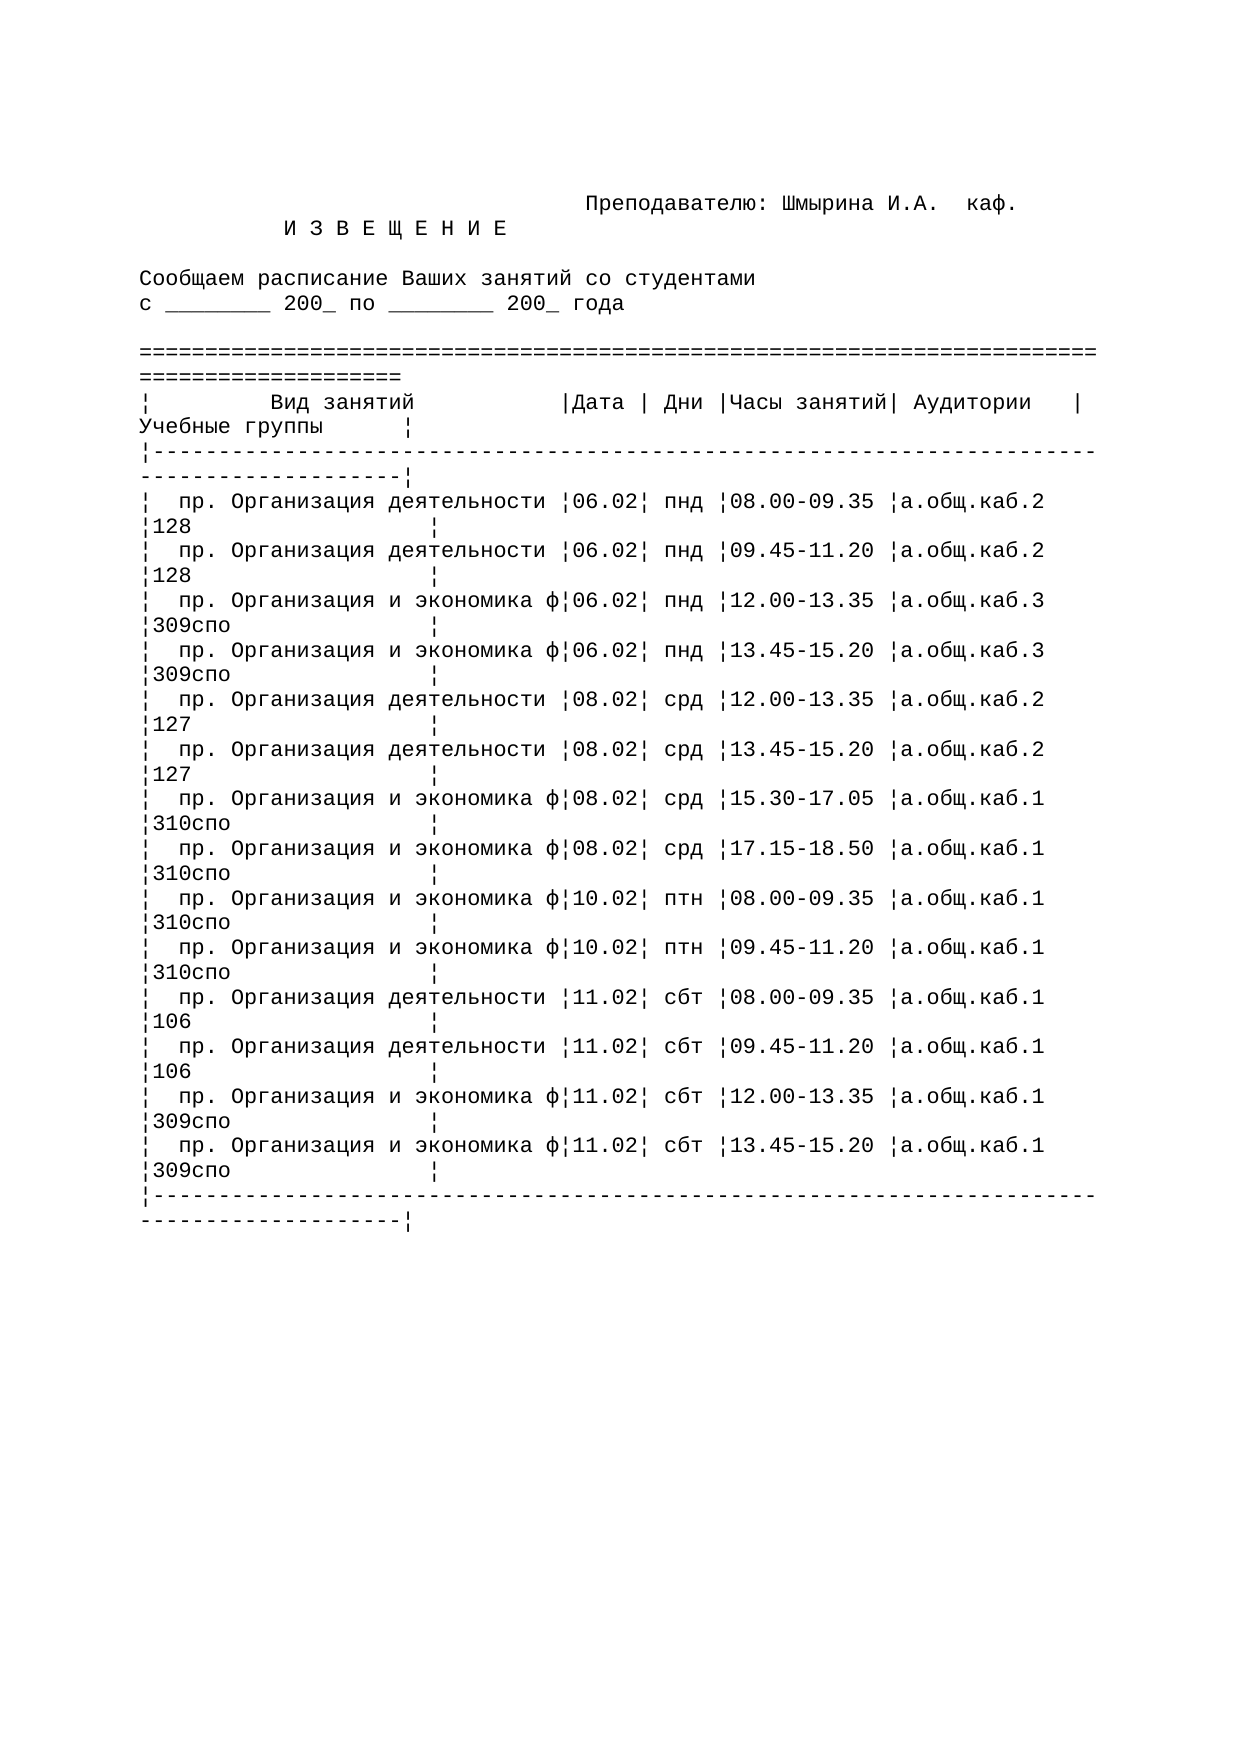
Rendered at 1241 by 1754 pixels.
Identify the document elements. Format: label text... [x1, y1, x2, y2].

text ¦ пр. Организация деятельности ¦06.02¦ пнд ¦08.00-09.35 ¦а.общ.каб.2 ¦128 ¦ [139, 490, 1101, 539]
text ¦ пр. Организация деятельности ¦11.02¦ сбт ¦09.45-11.20 ¦а.общ.каб.1 ¦106 ¦ [139, 1035, 1101, 1085]
text Преподавателю: Шмырина И.А. каф. [139, 192, 1101, 217]
text Сообщаем расписание Ваших занятий со студентами [139, 267, 1101, 292]
text ¦ пр. Организация и экономика ф¦06.02¦ пнд ¦12.00-13.35 ¦а.общ.каб.3 ¦309спо ¦ [139, 589, 1101, 639]
text ¦ пр. Организация и экономика ф¦11.02¦ сбт ¦12.00-13.35 ¦а.общ.каб.1 ¦309спо ¦ [139, 1085, 1101, 1134]
text ¦ пр. Организация и экономика ф¦08.02¦ сpд ¦17.15-18.50 ¦а.общ.каб.1 ¦310спо ¦ [139, 837, 1101, 887]
text ¦ пр. Организация и экономика ф¦08.02¦ сpд ¦15.30-17.05 ¦а.общ.каб.1 ¦310спо ¦ [139, 787, 1101, 837]
text ¦ пр. Организация и экономика ф¦06.02¦ пнд ¦13.45-15.20 ¦а.общ.каб.3 ¦309спо ¦ [139, 639, 1101, 688]
text ¦ пр. Организация и экономика ф¦10.02¦ птн ¦08.00-09.35 ¦а.общ.каб.1 ¦310спо ¦ [139, 887, 1101, 936]
text ¦ пр. Организация и экономика ф¦11.02¦ сбт ¦13.45-15.20 ¦а.общ.каб.1 ¦309спо ¦ [139, 1134, 1101, 1184]
text ¦ пр. Организация деятельности ¦06.02¦ пнд ¦09.45-11.20 ¦а.общ.каб.2 ¦128 ¦ [139, 539, 1101, 589]
text ¦ Вид занятий |Дата | Дни |Часы занятий| Аудитории | Учебные группы ¦ [139, 391, 1101, 440]
text с ________ 200_ по ________ 200_ года [139, 292, 1101, 316]
text ¦--------------------------------------------------------------------------------------------¦ [139, 440, 1101, 490]
text ¦ пр. Организация деятельности ¦11.02¦ сбт ¦08.00-09.35 ¦а.общ.каб.1 ¦106 ¦ [139, 986, 1101, 1035]
text И З В Е Щ Е Н И Е [139, 217, 1101, 242]
text ¦ пр. Организация и экономика ф¦10.02¦ птн ¦09.45-11.20 ¦а.общ.каб.1 ¦310спо ¦ [139, 936, 1101, 986]
text ============================================================================================= [139, 341, 1101, 391]
text ¦ пр. Организация деятельности ¦08.02¦ сpд ¦13.45-15.20 ¦а.общ.каб.2 ¦127 ¦ [139, 738, 1101, 787]
text ¦ пр. Организация деятельности ¦08.02¦ сpд ¦12.00-13.35 ¦а.общ.каб.2 ¦127 ¦ [139, 688, 1101, 738]
text ¦--------------------------------------------------------------------------------------------¦ [139, 1184, 1101, 1234]
